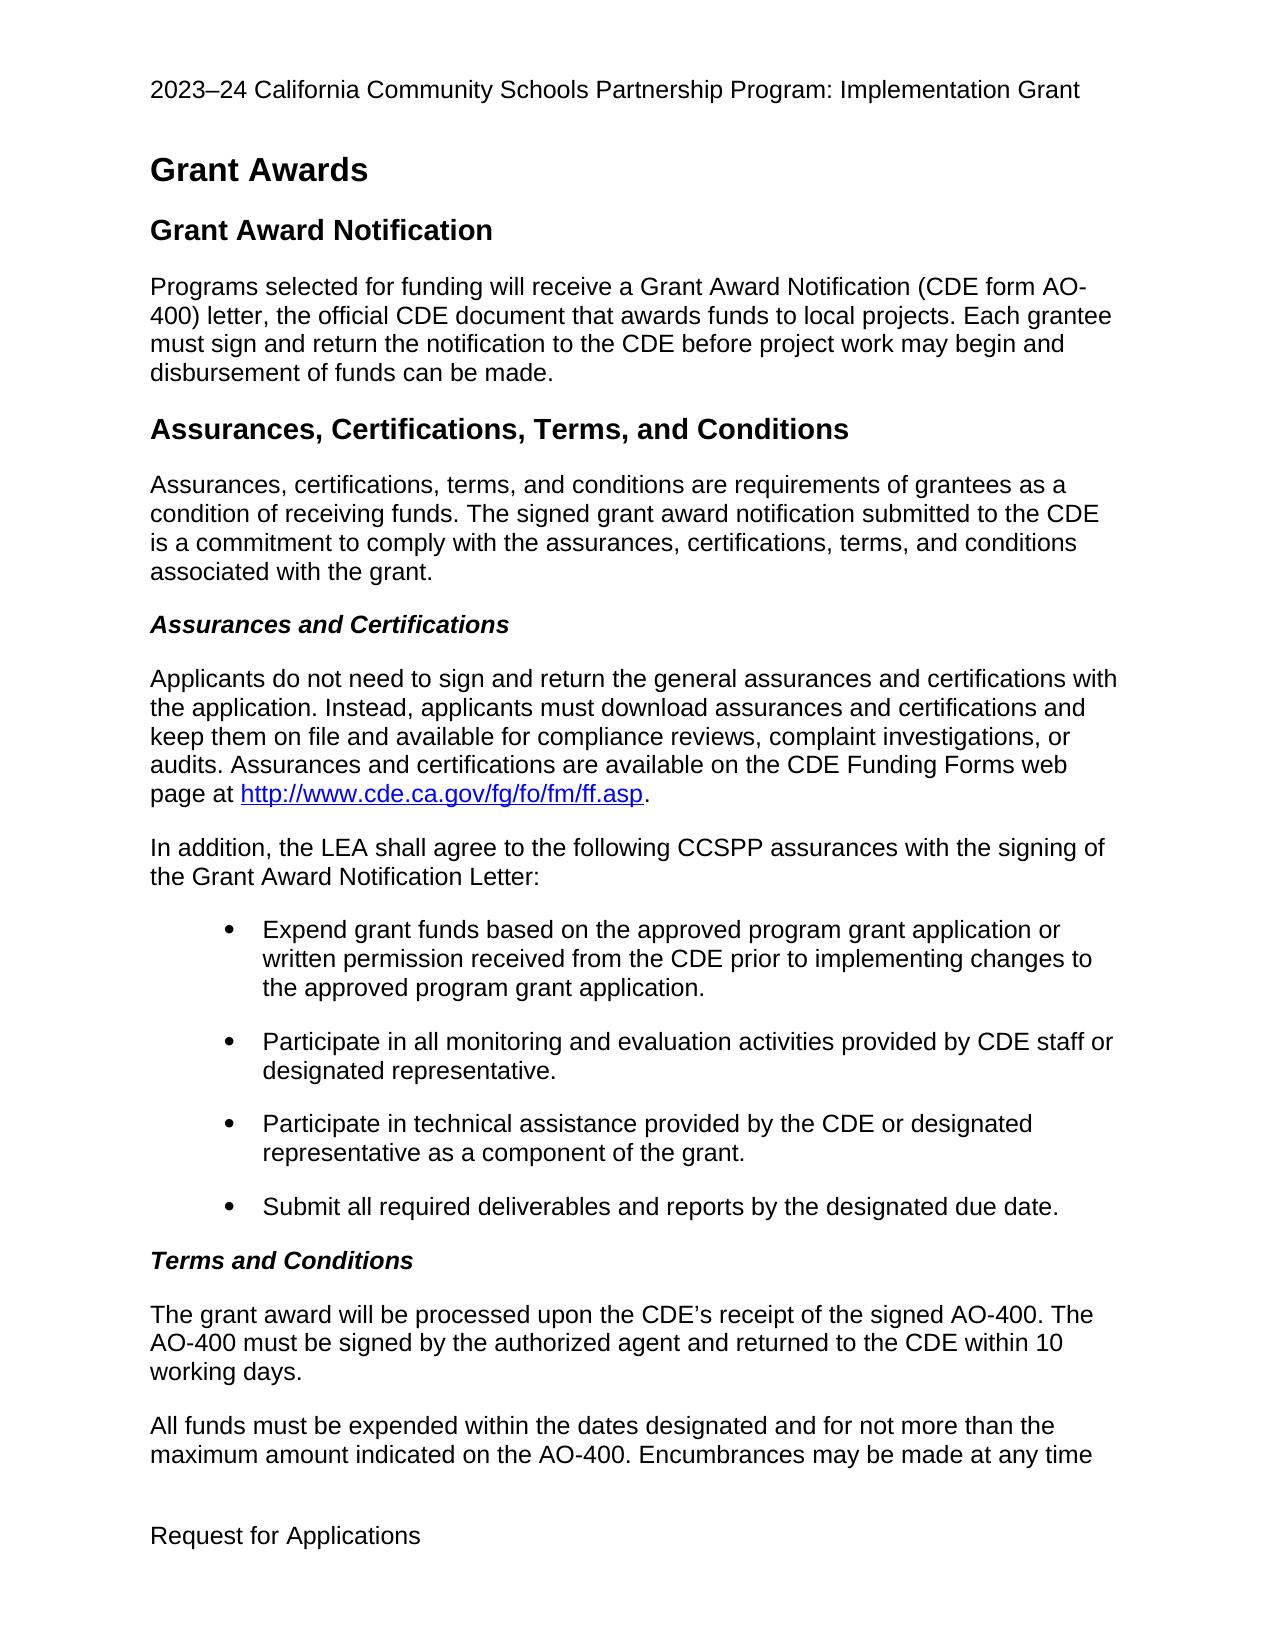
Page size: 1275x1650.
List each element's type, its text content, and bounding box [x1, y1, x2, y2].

text Applicants do not need to sign and return the general assurances and certifications with the application. Instead, applicants must download assurances and certifications and keep them on file and available for compliance reviews, complaint investigations, or audits. Assurances and certifications are available on the CDE Funding Forms web page at http://www.cde.ca.gov/fg/fo/fm/ff.asp. [150, 664, 1125, 808]
text Assurances, certifications, terms, and conditions are requirements of grantees as a condition of receiving funds. The signed grant award notification submitted to the CDE is a commitment to comply with the assurances, certifications, terms, and conditions associated with the grant. [150, 471, 1125, 586]
list Submit all required deliverables and reports by the designated due date. [225, 1192, 1125, 1221]
subtitle Assurances, Certifications, Terms, and Conditions [150, 412, 1125, 446]
subtitle Assurances and Certifications [150, 611, 1125, 639]
list Participate in technical assistance provided by the CDE or designated representative as a component of the grant. [225, 1109, 1125, 1167]
subtitle Terms and Conditions [150, 1246, 1125, 1275]
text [150, 1411, 1125, 1468]
text Programs selected for funding will receive a Grant Award Notification (CDE form AO-400) letter, the official CDE document that awards funds to local projects. Each grantee must sign and return the notification to the CDE before project work may begin and disbursement of funds can be made. [150, 272, 1125, 387]
subtitle Grant Award Notification [150, 213, 1125, 247]
text The grant award will be processed upon the CDE’s receipt of the signed AO-400. The AO-400 must be signed by the authorized agent and returned to the CDE within 10 working days. [150, 1300, 1125, 1386]
subtitle Grant Awards [150, 150, 1125, 188]
list Expend grant funds based on the approved program grant application or written permission received from the CDE prior to implementing changes to the approved program grant application. [225, 916, 1125, 1002]
text In addition, the LEA shall agree to the following CCSPP assurances with the signing of the Grant Award Notification Letter: [150, 833, 1125, 891]
list Participate in all monitoring and evaluation activities provided by CDE staff or designated representative. [225, 1027, 1125, 1084]
